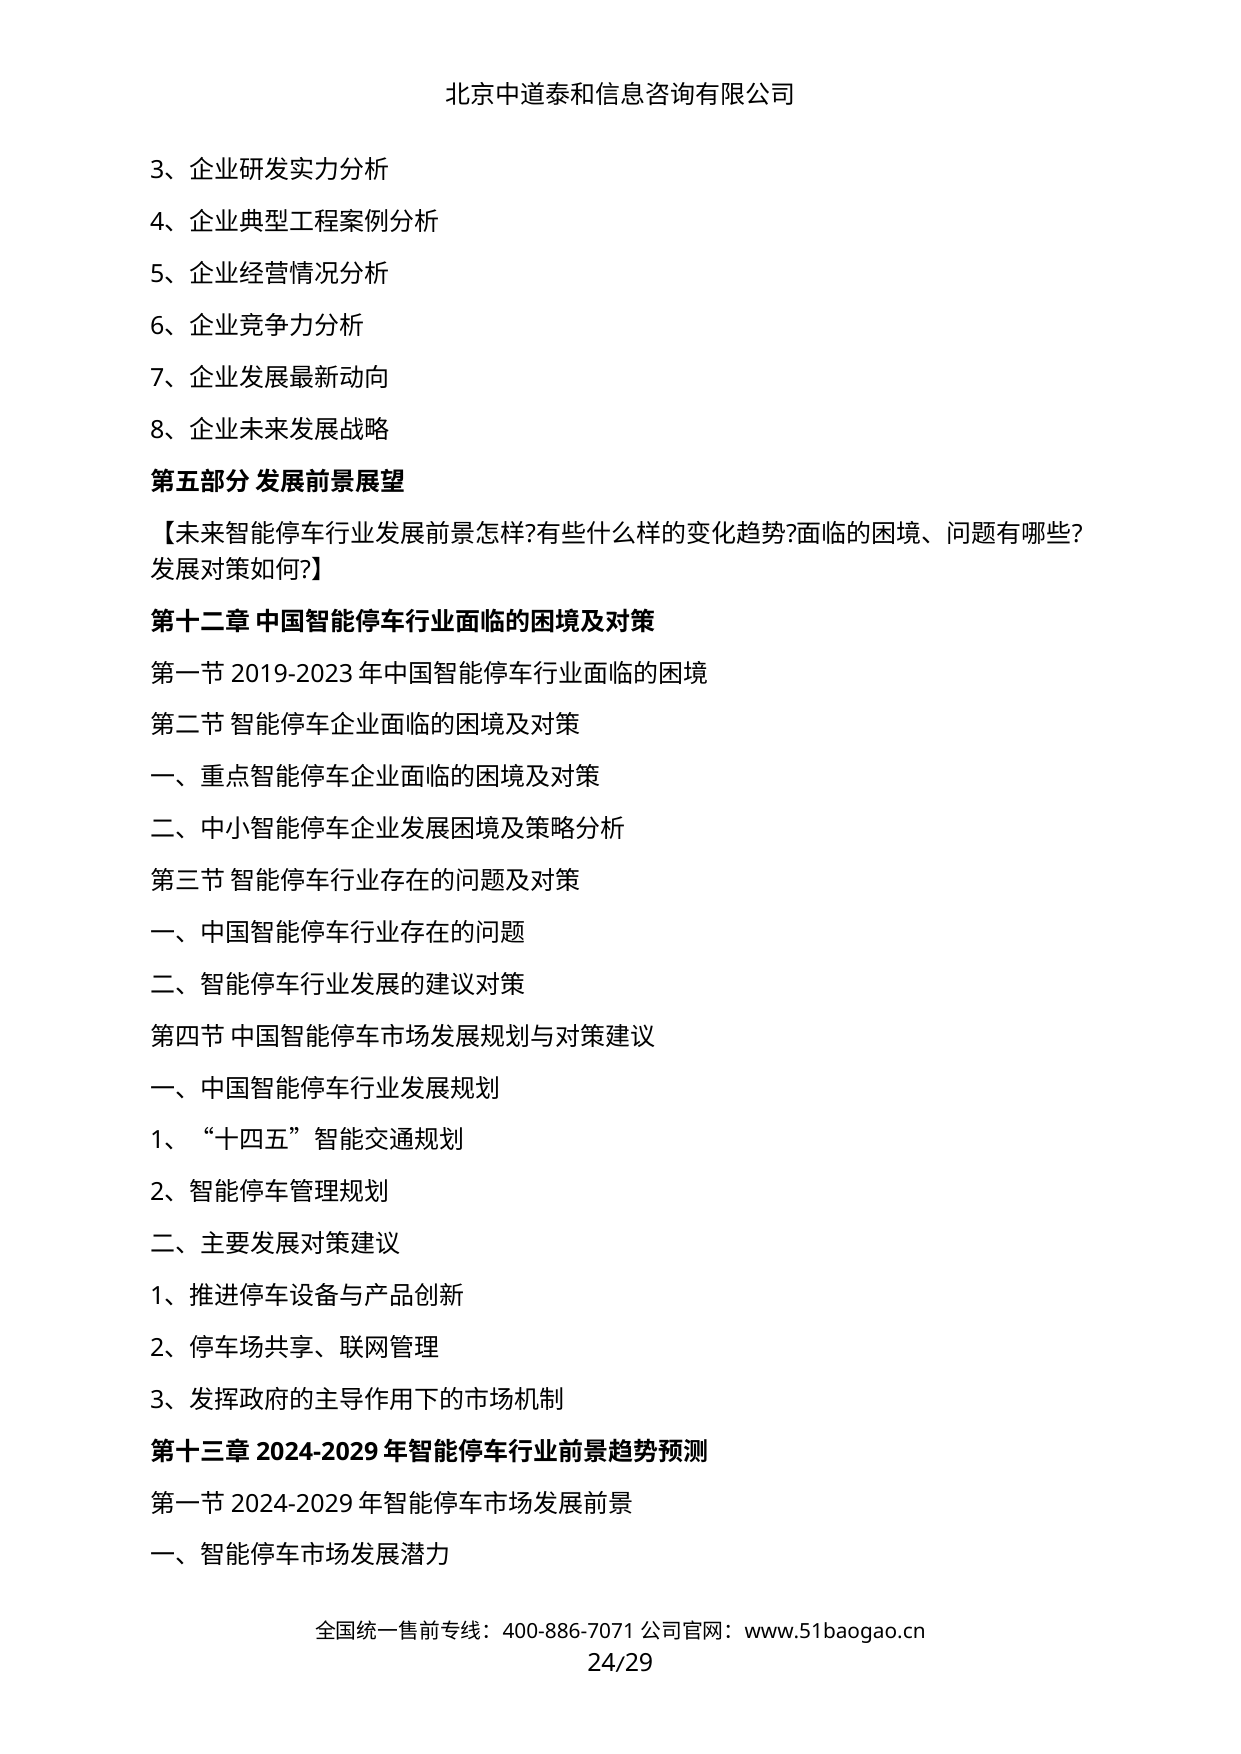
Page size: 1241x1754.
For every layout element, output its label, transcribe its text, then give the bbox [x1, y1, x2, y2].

text 第一节 2024-2029年智能停车市场发展前景 [150, 1483, 1090, 1519]
text 【未来智能停车行业发展前景怎样?有些什么样的变化趋势?面临的困境、问题有哪些?发展对策如何?】 [150, 513, 1090, 586]
text 第十二章 中国智能停车行业面临的困境及对策 [150, 601, 1090, 637]
text 6、企业竞争力分析 [150, 306, 1090, 342]
text 2、停车场共享、联网管理 [150, 1327, 1090, 1364]
text 1、推进停车设备与产品创新 [150, 1276, 1090, 1312]
text 第十三章 2024-2029年智能停车行业前景趋势预测 [150, 1431, 1090, 1467]
text 二、主要发展对策建议 [150, 1224, 1090, 1260]
text 1、“十四五”智能交通规划 [150, 1120, 1090, 1156]
text 一、重点智能停车企业面临的困境及对策 [150, 757, 1090, 793]
text 3、发挥政府的主导作用下的市场机制 [150, 1379, 1090, 1416]
text 一、智能停车市场发展潜力 [150, 1535, 1090, 1571]
text 一、中国智能停车行业存在的问题 [150, 912, 1090, 949]
text 第五部分 发展前景展望 [150, 461, 1090, 497]
text 2、智能停车管理规划 [150, 1172, 1090, 1208]
text 第四节 中国智能停车市场发展规划与对策建议 [150, 1016, 1090, 1052]
text 第二节 智能停车企业面临的困境及对策 [150, 705, 1090, 741]
text 5、企业经营情况分析 [150, 254, 1090, 290]
text 第三节 智能停车行业存在的问题及对策 [150, 861, 1090, 897]
text 一、中国智能停车行业发展规划 [150, 1068, 1090, 1104]
text 7、企业发展最新动向 [150, 357, 1090, 394]
text 4、企业典型工程案例分析 [150, 202, 1090, 238]
text 3、企业研发实力分析 [150, 150, 1090, 186]
text 二、中小智能停车企业发展困境及策略分析 [150, 809, 1090, 845]
text 8、企业未来发展战略 [150, 409, 1090, 446]
text 二、智能停车行业发展的建议对策 [150, 964, 1090, 1001]
text 第一节 2019-2023年中国智能停车行业面临的困境 [150, 653, 1090, 689]
